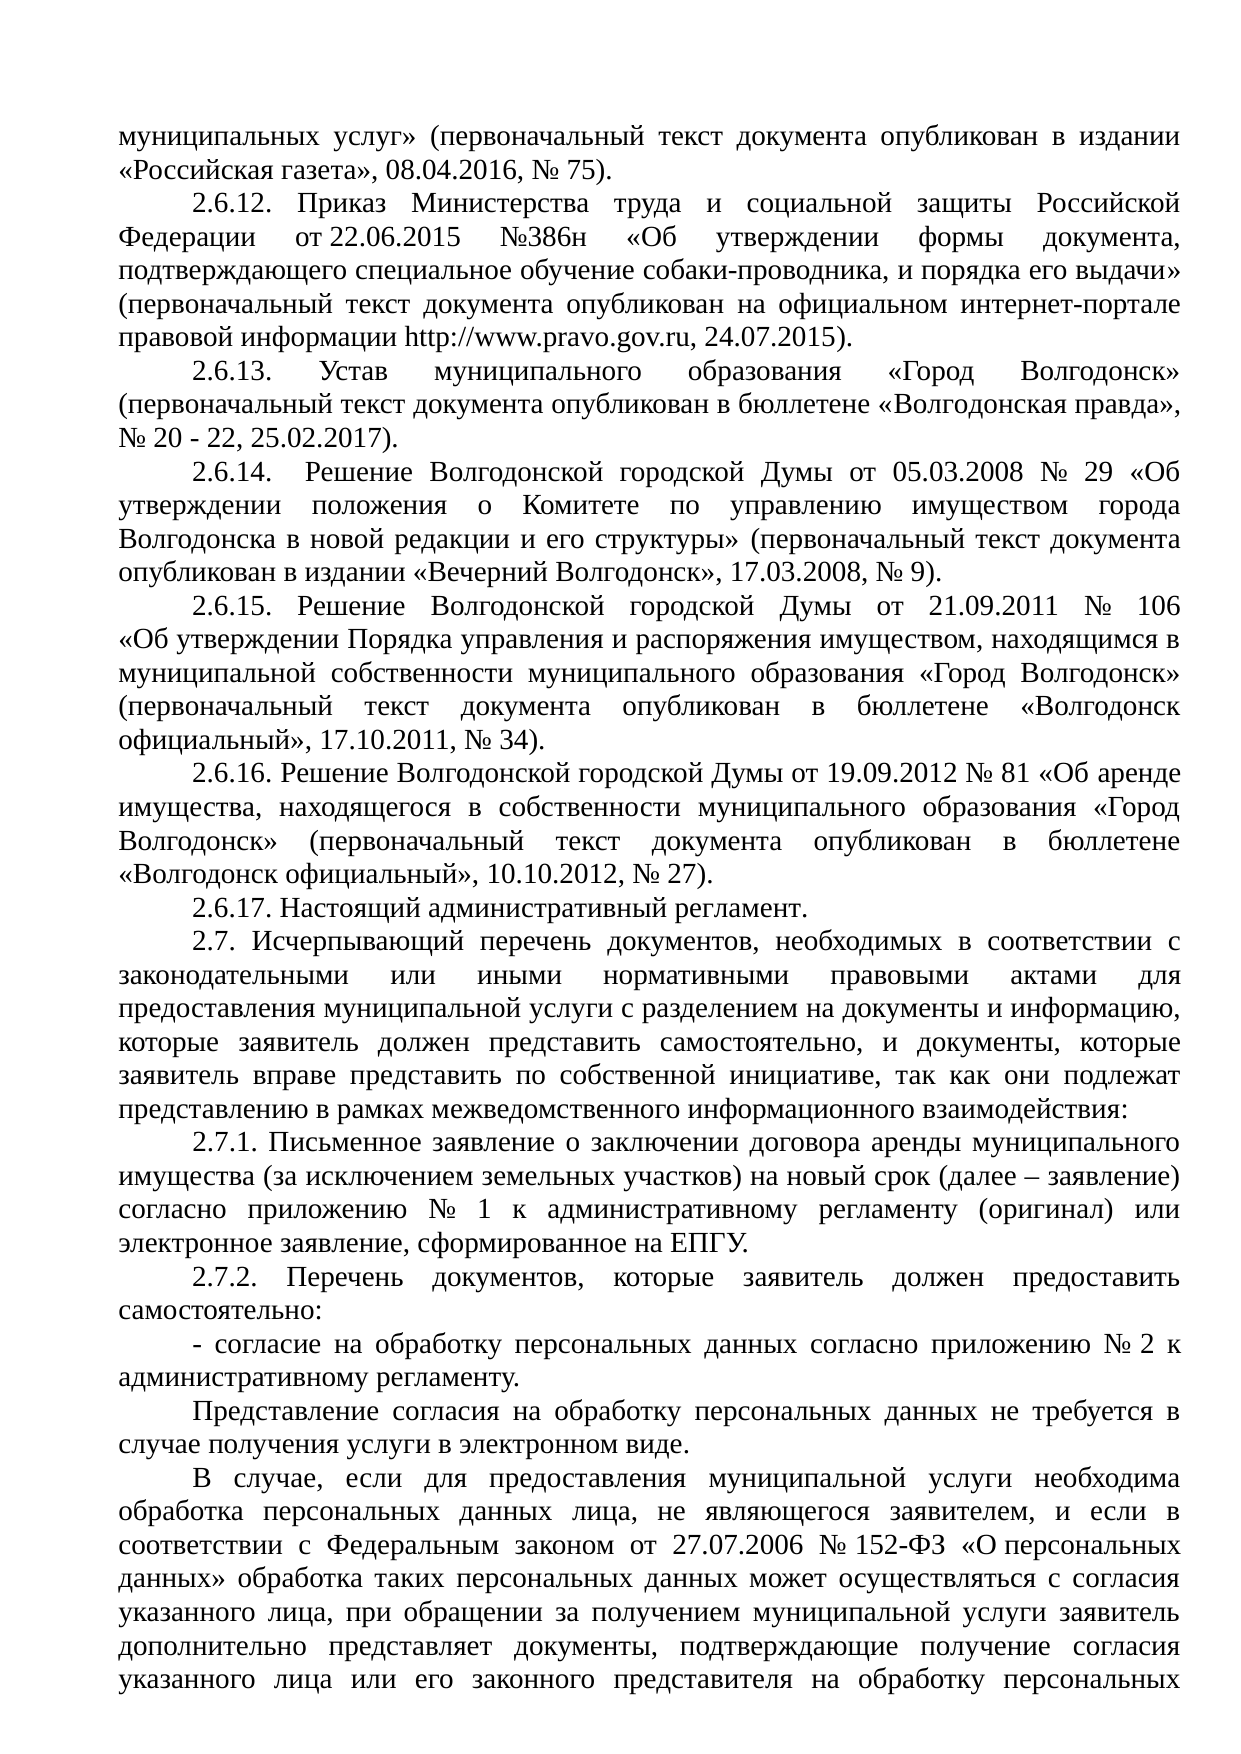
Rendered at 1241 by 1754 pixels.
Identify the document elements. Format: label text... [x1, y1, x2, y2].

text 2.6.16. Решение Волгодонской городской Думы от 19.09.2012 № 81 «Об аренде имущества, находящегося в собственности муниципального образования «Город Волгодонск» (первоначальный текст документа опубликован в бюллетене «Волгодонск официальный», 10.10.2012, № 27). [118, 756, 1181, 890]
text 2.6.14. Решение Волгодонской городской Думы от 05.03.2008 № 29 «Об утверждении положения о Комитете по управлению имуществом города Волгодонска в новой редакции и его структуры» (первоначальный текст документа опубликован в издании «Вечерний Волгодонск», 17.03.2008, № 9). [118, 454, 1181, 588]
text 2.6.13. Устав муниципального образования «Город Волгодонск» (первоначальный текст документа опубликован в бюллетене «Волгодонская правда», № 20 - 22, 25.02.2017). [118, 353, 1181, 454]
text 2.7. Исчерпывающий перечень документов, необходимых в соответствии с законодательными или иными нормативными правовыми актами для предоставления муниципальной услуги с разделением на документы и информацию, которые заявитель должен представить самостоятельно, и документы, которые заявитель вправе представить по собственной инициативе, так как они подлежат представлению в рамках межведомственного информационного взаимодействия: [118, 923, 1182, 1124]
text - согласие на обработку персональных данных согласно приложению № 2 к административному регламенту. [118, 1326, 1181, 1393]
text 2.7.2. Перечень документов, которые заявитель должен предоставить самостоятельно: [118, 1259, 1181, 1326]
text 2.6.12. Приказ Министерства труда и социальной защиты Российской Федерации от 22.06.2015 №386н «Об утверждении формы документа, подтверждающего специальное обучение собаки-проводника, и порядка его выдачи» (первоначальный текст документа опубликован на официальном интернет-портале правовой информации http://www.pravo.gov.ru, 24.07.2015). [118, 185, 1181, 353]
text 2.6.17. Настоящий административный регламент. [118, 890, 1181, 923]
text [118, 1460, 1181, 1695]
text 2.7.1. Письменное заявление о заключении договора аренды муниципального имущества (за исключением земельных участков) на новый срок (далее – заявление) согласно приложению № 1 к административному регламенту (оригинал) или электронное заявление, сформированное на ЕПГУ. [118, 1124, 1181, 1259]
text 2.6.15. Решение Волгодонской городской Думы от 21.09.2011 № 106 «Об утверждении Порядка управления и распоряжения имуществом, находящимся в муниципальной собственности муниципального образования «Город Волгодонск» (первоначальный текст документа опубликован в бюллетене «Волгодонск официальный», 17.10.2011, № 34). [118, 588, 1181, 756]
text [118, 118, 1181, 185]
text Представление согласия на обработку персональных данных не требуется в случае получения услуги в электронном виде. [118, 1393, 1181, 1460]
